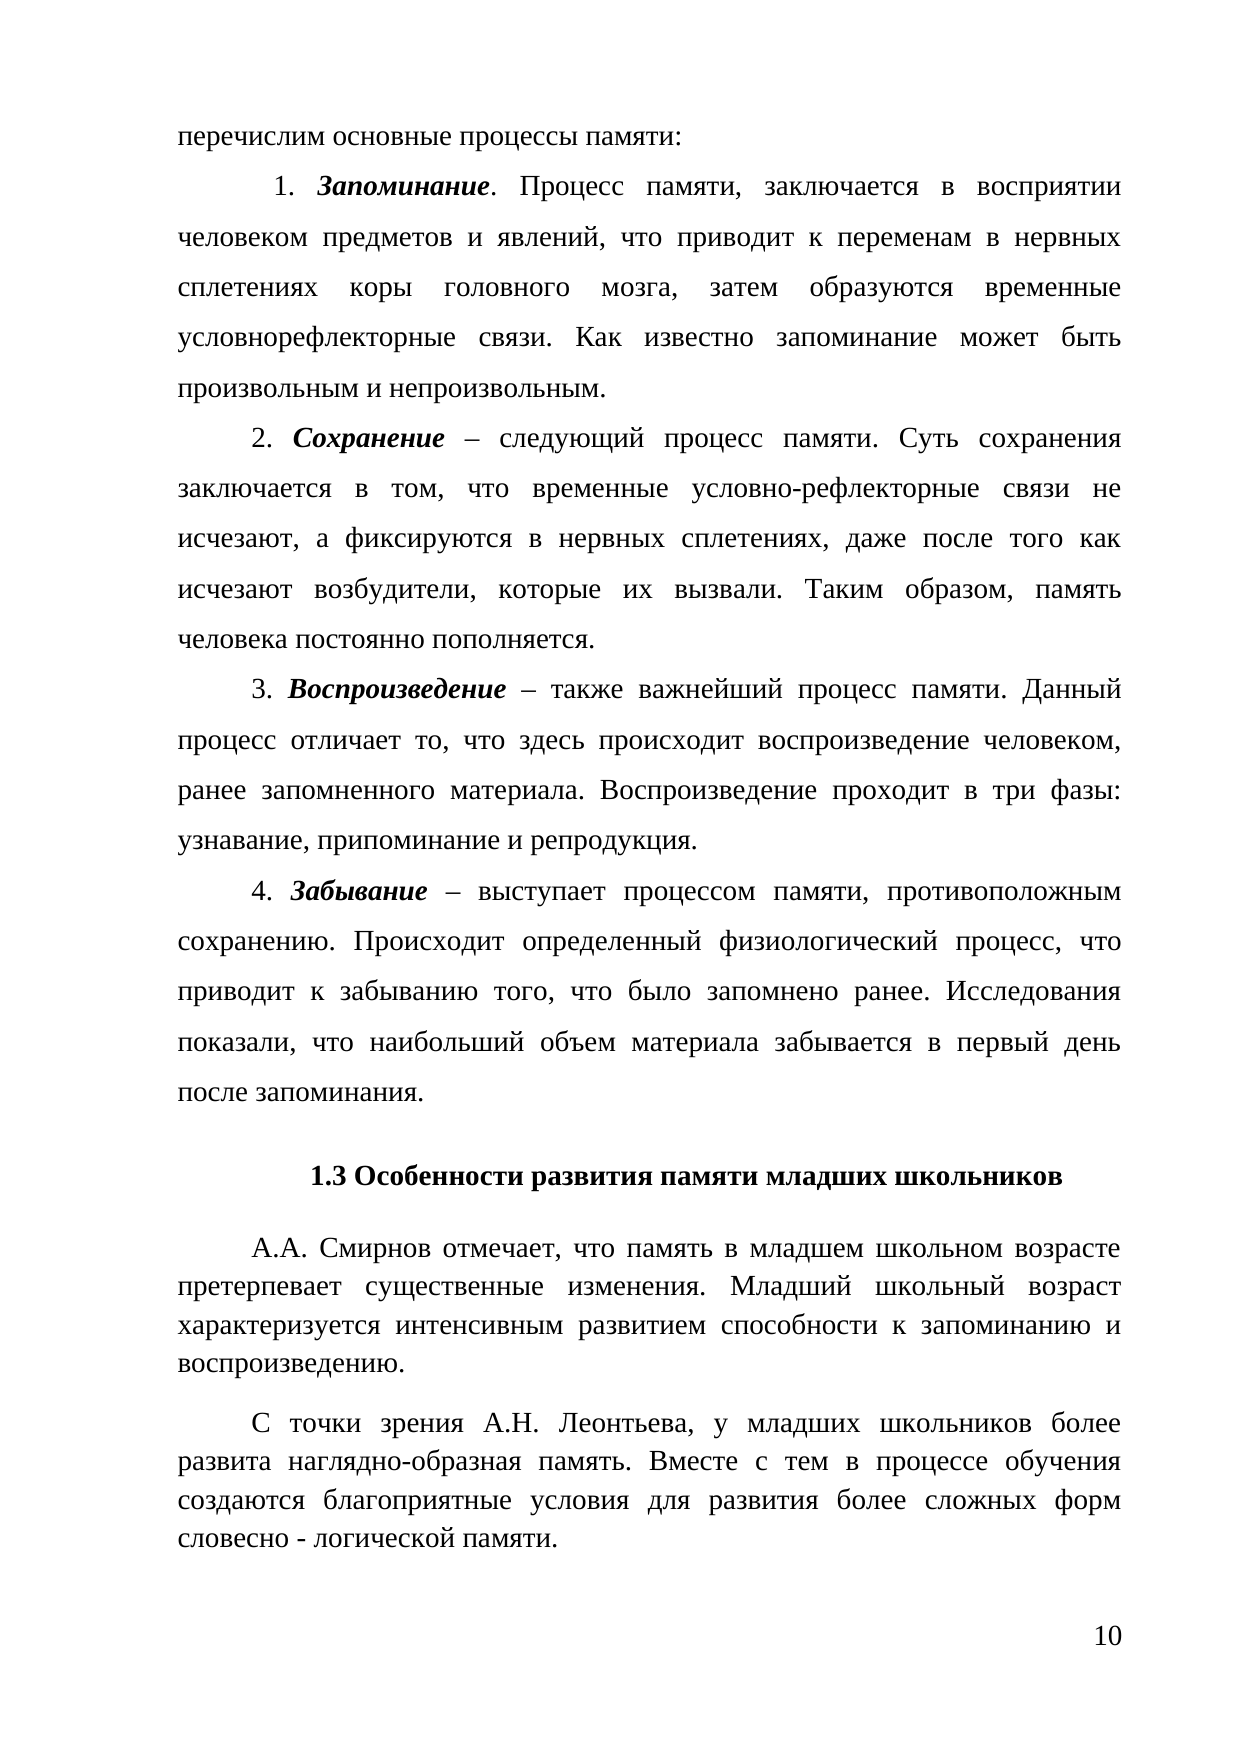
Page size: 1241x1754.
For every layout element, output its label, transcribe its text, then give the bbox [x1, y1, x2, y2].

text 3. Воспроизведение – также важнейший процесс памяти. Данный процесс отличает то, что здесь происходит воспроизведение человеком, ранее запомненного материала. Воспроизведение проходит в три фазы: узнавание, припоминание и репродукция. [177, 672, 1122, 856]
text 4. Забывание – выступает процессом памяти, противоположным сохранению. Происходит определенный физиологический процесс, что приводит к забыванию того, что было запомнено ранее. Исследования показали, что наибольший объем материала забывается в первый день после запоминания. [177, 873, 1122, 1108]
text 2. Сохранение – следующий процесс памяти. Суть сохранения заключается в том, что временные условно-рефлекторные связи не исчезают, а фиксируются в нервных сплетениях, даже после того как исчезают возбудители, которые их вызвали. Таким образом, память человека постоянно пополняется. [177, 420, 1122, 655]
text 1. Запоминание. Процесс памяти, заключается в восприятии человеком предметов и явлений, что приводит к переменам в нервных сплетениях коры головного мозга, затем образуются временные условнорефлекторные связи. Как известно запоминание может быть произвольным и непроизвольным. [177, 168, 1122, 403]
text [177, 118, 1122, 152]
text С точки зрения А.Н. Леонтьева, у младших школьников более развита наглядно-образная память. Вместе с тем в процессе обучения создаются благоприятные условия для развития более сложных форм словесно - логической памяти. [177, 1405, 1122, 1554]
text 1.3 Особенности развития памяти младших школьников [177, 1158, 1122, 1191]
text А.А. Смирнов отмечает, что память в младшем школьном возрасте претерпевает существенные изменения. Младший школьный возраст характеризуется интенсивным развитием способности к запоминанию и воспроизведению. [177, 1230, 1122, 1379]
